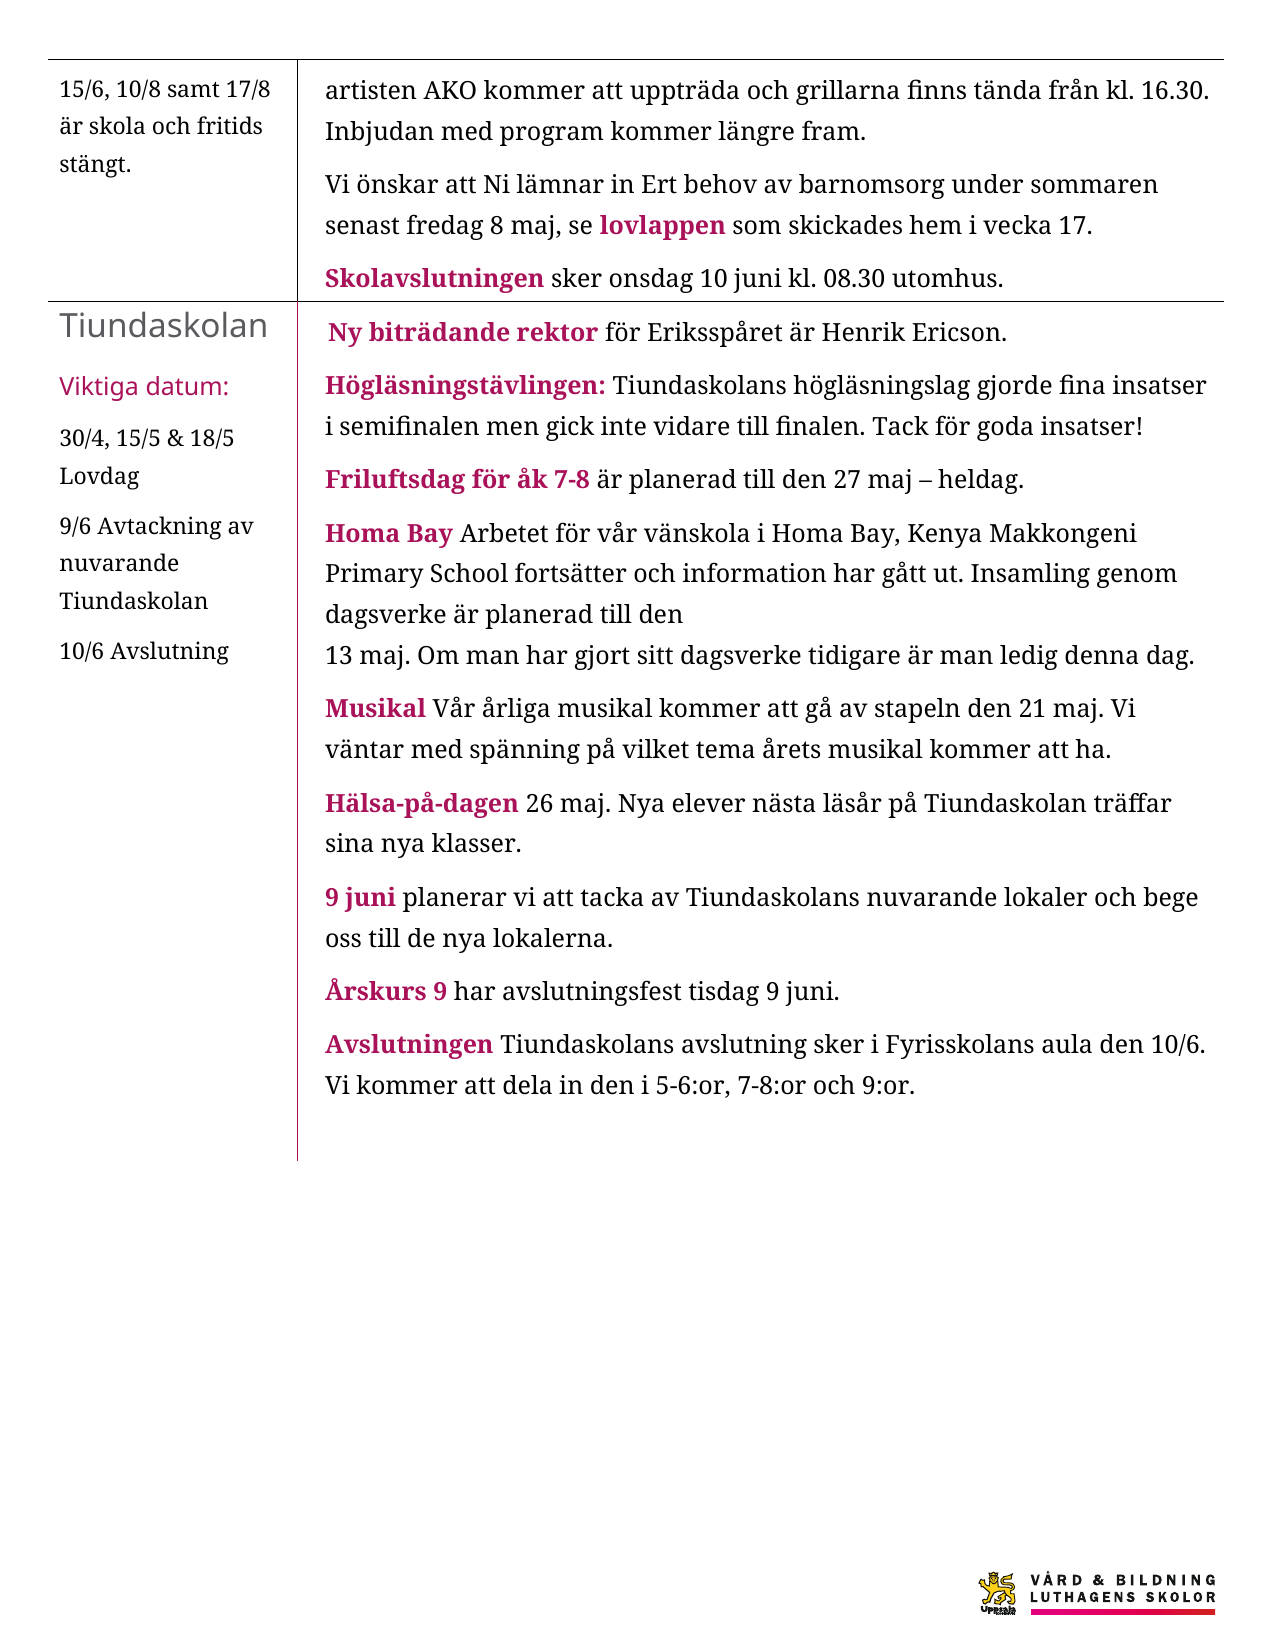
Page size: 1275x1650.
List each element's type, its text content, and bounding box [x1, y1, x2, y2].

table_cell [298, 60, 1223, 301]
table_cell Tiundaskolan Viktiga datum: 30/4, 15/5 & 18/5 Lovdag 9/6 Avtackning av nuvarande Tiundaskolan 10/6 Avslutning [48, 302, 297, 1161]
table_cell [48, 60, 297, 301]
table_cell Ny biträdande rektor för Eriksspåret är Henrik Ericson. Högläsningstävlingen: Tiundaskolans högläsningslag gjorde fina insatser i semifinalen men gick inte vidare till finalen. Tack för goda insatser! Friluftsdag för åk 7-8 är planerad till den 27 maj – heldag. Homa Bay Arbetet för vår vänskola i Homa Bay, Kenya Makkongeni Primary School fortsätter och information har gått ut. Insamling genom dagsverke är planerad till den 13 maj. Om man har gjort sitt dagsverke tidigare är man ledig denna dag. Musikal Vår årliga musikal kommer att gå av stapeln den 21 maj. Vi väntar med spänning på vilket tema årets musikal kommer att ha. Hälsa-på-dagen 26 maj. Nya elever nästa läsår på Tiundaskolan träffar sina nya klasser. 9 juni planerar vi att tacka av Tiundaskolans nuvarande lokaler och bege oss till de nya lokalerna. Årskurs 9 har avslutningsfest tisdag 9 juni. Avslutningen Tiundaskolans avslutning sker i Fyrisskolans aula den 10/6. Vi kommer att dela in den i 5-6:or, 7-8:or och 9:or. [298, 302, 1223, 1161]
